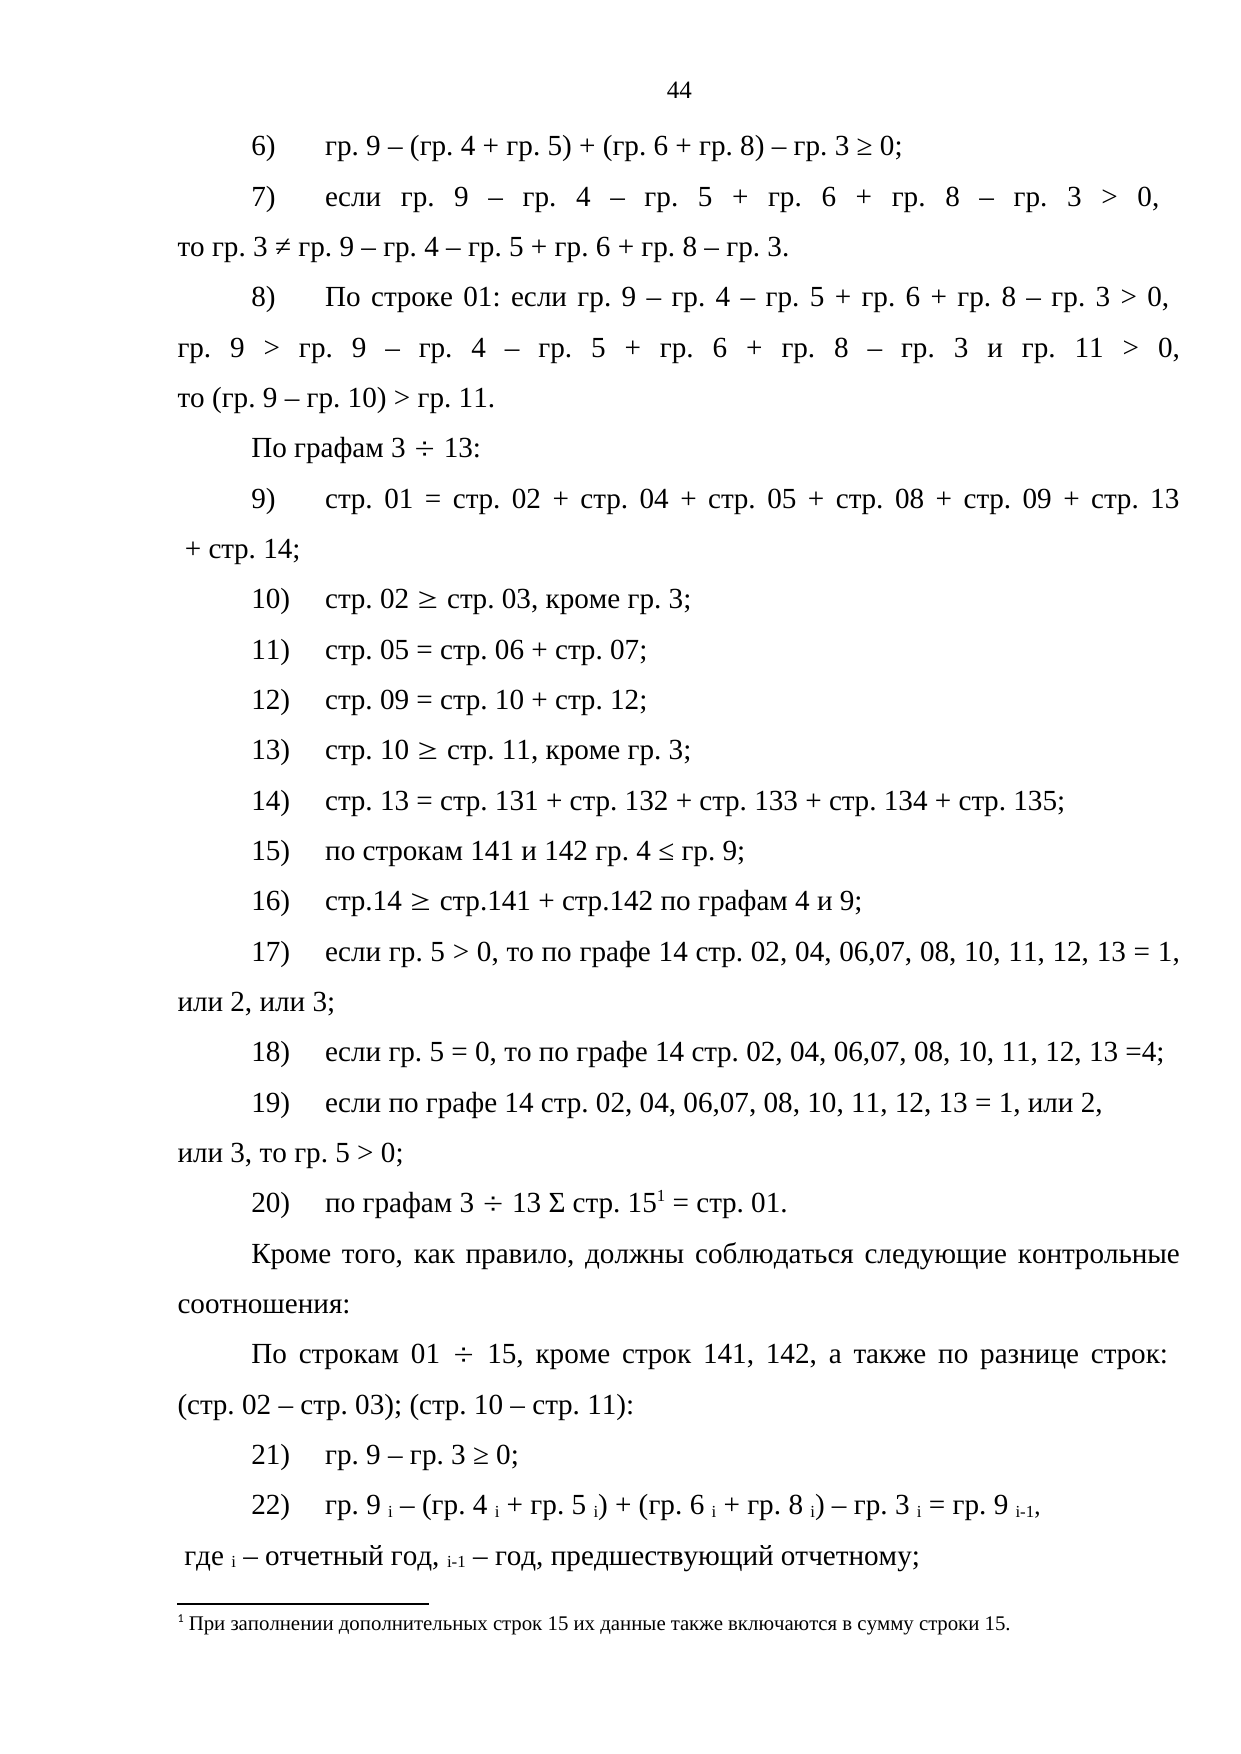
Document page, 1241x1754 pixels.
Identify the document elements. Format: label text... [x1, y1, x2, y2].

list стр. 05 = стр. 06 + стр. 07; [251, 632, 1181, 665]
list гр. 9 i – (гр. 4 i + гр. 5 i) + (гр. 6 i + гр. 8 i) – гр. 3 i = гр. 9 i-1, [251, 1487, 1181, 1521]
text где i – отчетный год, i-1 – год, предшествующий отчетному; [177, 1538, 1181, 1571]
list стр. 02 стр. 03, кроме гр. 3; [251, 581, 1181, 615]
list стр. 01 = стр. 02 + стр. 04 + стр. 05 + стр. 08 + стр. 09 + стр. 13 + стр. 14; [177, 481, 1181, 564]
text По графам 3 13: [251, 430, 1181, 464]
list если гр. 5 > 0, то по графе 14 стр. 02, 04, 06,07, 08, 10, 11, 12, 13 = 1, или 2, или 3; [177, 934, 1181, 1018]
list по графам 3 13 Σ стр. 15 = стр. 01. [251, 1185, 1181, 1219]
list по строкам 141 и 142 гр. 4 ≤ гр. 9; [251, 833, 1181, 867]
list если по графе 14 стр. 02, 04, 06,07, 08, 10, 11, 12, 13 = 1, или 2, или 3, то гр. 5 > 0; [177, 1085, 1181, 1169]
text Кроме того, как правило, должны соблюдаться следующие контрольные соотношения: [177, 1236, 1181, 1320]
list гр. 9 – гр. 3 ≥ 0; [251, 1437, 1181, 1471]
list стр.14 стр.141 + стр.142 по графам 4 и 9; [251, 883, 1181, 917]
list если гр. 5 = 0, то по графе 14 стр. 02, 04, 06,07, 08, 10, 11, 12, 13 =4; [177, 1034, 1181, 1068]
list стр. 13 = стр. 131 + стр. 132 + стр. 133 + стр. 134 + стр. 135; [177, 783, 1181, 816]
list гр. 9 – (гр. 4 + гр. 5) + (гр. 6 + гр. 8) – гр. 3 ≥ 0; [251, 128, 1181, 162]
list По строке 01: если гр. 9 – гр. 4 – гр. 5 + гр. 6 + гр. 8 – гр. 3 > 0, гр. 9 > гр. 9 – гр. 4 – гр. 5 + гр. 6 + гр. 8 – гр. 3 и гр. 11 > 0, то (гр. 9 – гр. 10) > гр. 11. [177, 279, 1181, 413]
list стр. 10 стр. 11, кроме гр. 3; [251, 732, 1181, 766]
list стр. 09 = стр. 10 + стр. 12; [251, 682, 1181, 716]
list если гр. 9 – гр. 4 – гр. 5 + гр. 6 + гр. 8 – гр. 3 > 0, то гр. 3 ≠ гр. 9 – гр. 4 – гр. 5 + гр. 6 + гр. 8 – гр. 3. [177, 179, 1181, 263]
text По строкам 01 15, кроме строк 141, 142, а также по разнице строк: (стр. 02 – стр. 03); (стр. 10 – стр. 11): [177, 1336, 1181, 1420]
